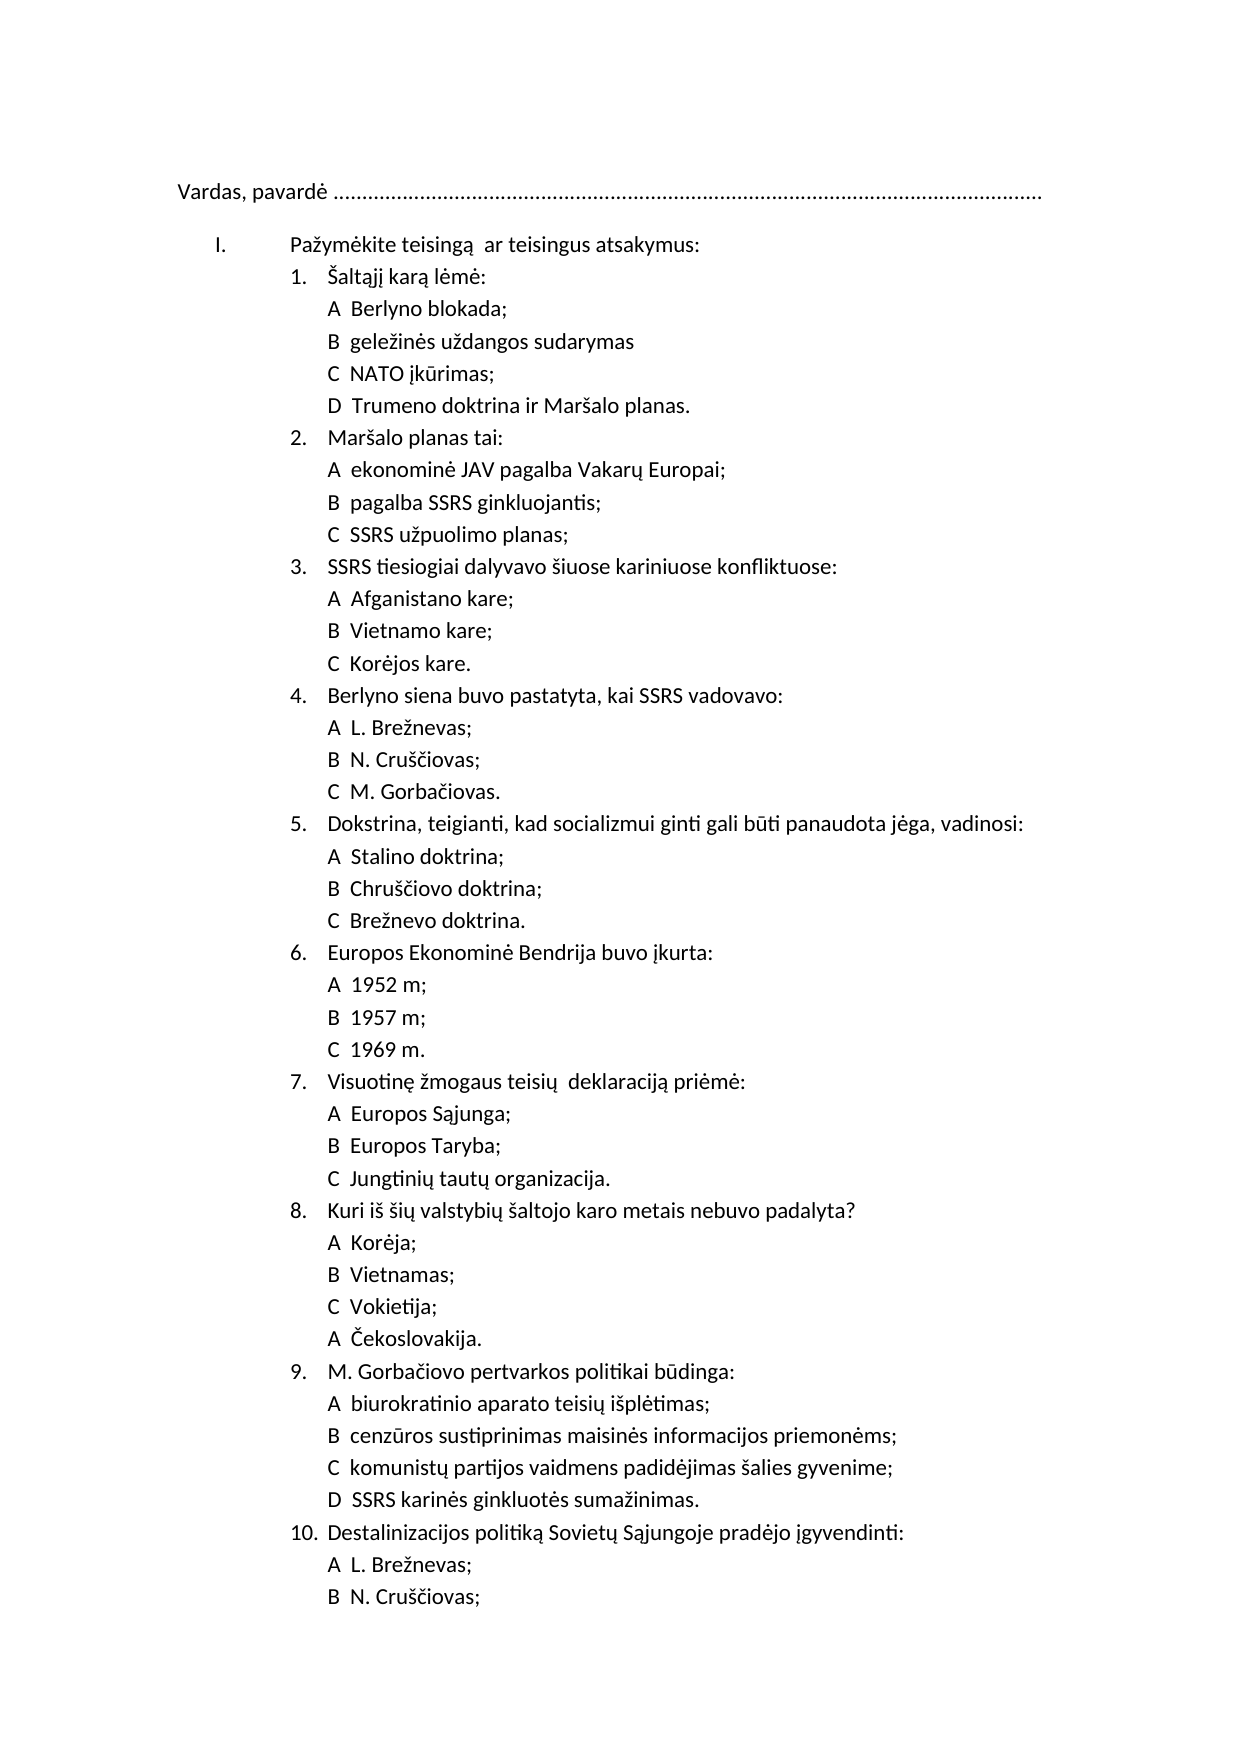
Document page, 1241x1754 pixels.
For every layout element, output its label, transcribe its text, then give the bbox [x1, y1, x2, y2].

list D Trumeno doktrina ir Maršalo planas. [327, 391, 1181, 419]
list A L. Brežnevas; [327, 1550, 1181, 1578]
list C komunistų partijos vaidmens padidėjimas šalies gyvenime; [327, 1453, 1181, 1481]
list A Afganistano kare; [327, 584, 1181, 612]
list A Korėja; [327, 1228, 1181, 1256]
list Maršalo planas tai: [290, 423, 1181, 451]
list B Vietnamo kare; [327, 616, 1181, 644]
list A L. Brežnevas; [327, 713, 1181, 741]
list A Europos Sąjunga; [327, 1099, 1181, 1127]
list M. Gorbačiovo pertvarkos politikai būdinga: [290, 1357, 1181, 1385]
list B 1957 m; [327, 1003, 1181, 1031]
list Šaltąjį karą lėmė: [290, 262, 1181, 290]
list SSRS tiesiogiai dalyvavo šiuose kariniuose konfliktuose: [290, 552, 1181, 580]
text Vardas, pavardė ........................................................................................................................... [177, 177, 1181, 205]
list Destalinizacijos politiką Sovietų Sąjungoje pradėjo įgyvendinti: [290, 1518, 1181, 1546]
list Europos Ekonominė Bendrija buvo įkurta: [290, 938, 1181, 966]
list Kuri iš šių valstybių šaltojo karo metais nebuvo padalyta? [290, 1196, 1181, 1224]
list B Vietnamas; [327, 1260, 1181, 1288]
list B geležinės uždangos sudarymas [327, 327, 1181, 355]
list A ekonominė JAV pagalba Vakarų Europai; [327, 456, 1181, 483]
list B Chruščiovo doktrina; [327, 874, 1181, 902]
list B cenzūros sustiprinimas maisinės informacijos priemonėms; [327, 1421, 1181, 1449]
list C M. Gorbačiovas. [327, 777, 1181, 805]
list D SSRS karinės ginkluotės sumažinimas. [327, 1486, 1181, 1513]
list C NATO įkūrimas; [327, 359, 1181, 387]
list C Brežnevo doktrina. [327, 906, 1181, 934]
list A biurokratinio aparato teisių išplėtimas; [327, 1389, 1181, 1417]
list A Stalino doktrina; [327, 842, 1181, 870]
list C SSRS užpuolimo planas; [327, 520, 1181, 548]
list C Korėjos kare. [327, 649, 1181, 677]
list Visuotinę žmogaus teisių deklaraciją priėmė: [290, 1067, 1181, 1095]
list A Čekoslovakija. [327, 1324, 1181, 1353]
list A Berlyno blokada; [327, 294, 1181, 323]
list C Jungtinių tautų organizacija. [327, 1164, 1181, 1192]
list Pažymėkite teisingą ar teisingus atsakymus: [215, 230, 1181, 258]
list B Europos Taryba; [327, 1131, 1181, 1159]
list A 1952 m; [327, 971, 1181, 998]
list C Vokietija; [327, 1292, 1181, 1320]
list Berlyno siena buvo pastatyta, kai SSRS vadovavo: [290, 681, 1181, 709]
list B N. Cruščiovas; [327, 745, 1181, 773]
list B pagalba SSRS ginkluojantis; [327, 488, 1181, 516]
list C 1969 m. [327, 1035, 1181, 1063]
list Dokstrina, teigianti, kad socializmui ginti gali būti panaudota jėga, vadinosi: [290, 809, 1181, 838]
list B N. Cruščiovas; [327, 1582, 1181, 1610]
